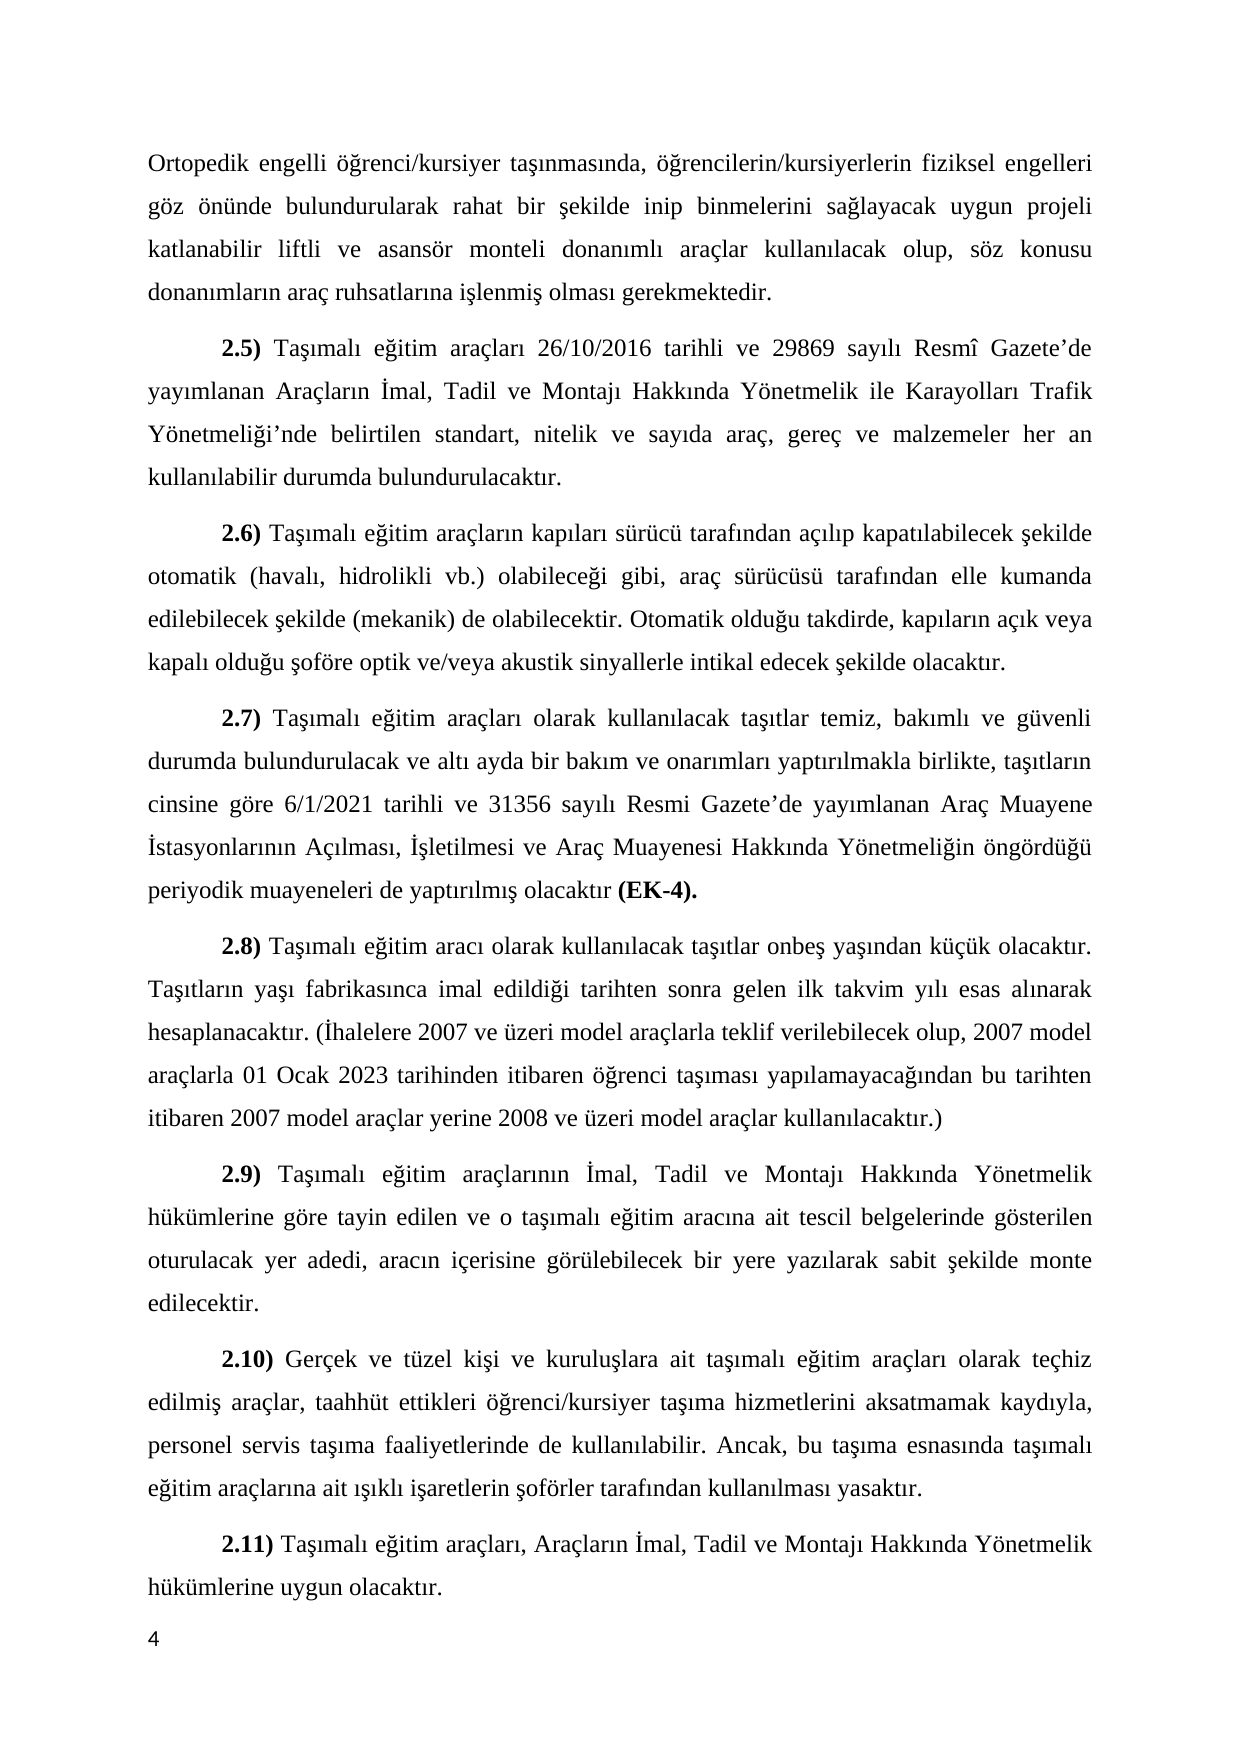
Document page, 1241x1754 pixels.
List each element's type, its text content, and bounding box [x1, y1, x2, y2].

text 2.10) Gerçek ve tüzel kişi ve kuruluşlara ait taşımalı eğitim araçları olarak teçhiz edilmiş araçlar, taahhüt ettikleri öğrenci/kursiyer taşıma hizmetlerini aksatmamak kaydıyla, personel servis taşıma faaliyetlerinde de kullanılabilir. Ancak, bu taşıma esnasında taşımalı eğitim araçlarına ait ışıklı işaretlerin şoförler tarafından kullanılması yasaktır. [148, 1344, 1093, 1502]
text 2.6) Taşımalı eğitim araçların kapıları sürücü tarafından açılıp kapatılabilecek şekilde otomatik (havalı, hidrolikli vb.) olabileceği gibi, araç sürücüsü tarafından elle kumanda edilebilecek şekilde (mekanik) de olabilecektir. Otomatik olduğu takdirde, kapıların açık veya kapalı olduğu şoföre optik ve/veya akustik sinyallerle intikal edecek şekilde olacaktır. [148, 518, 1093, 676]
text 2.8) Taşımalı eğitim aracı olarak kullanılacak taşıtlar onbeş yaşından küçük olacaktır. Taşıtların yaşı fabrikasınca imal edildiği tarihten sonra gelen ilk takvim yılı esas alınarak hesaplanacaktır. (İhalelere 2007 ve üzeri model araçlarla teklif verilebilecek olup, 2007 model araçlarla 01 Ocak 2023 tarihinden itibaren öğrenci taşıması yapılamayacağından bu tarihten itibaren 2007 model araçlar yerine 2008 ve üzeri model araçlar kullanılacaktır.) [148, 931, 1093, 1132]
text Ortopedik engelli öğrenci/kursiyer taşınmasında, öğrencilerin/kursiyerlerin fiziksel engelleri göz önünde bulundurularak rahat bir şekilde inip binmelerini sağlayacak uygun projeli katlanabilir liftli ve asansör monteli donanımlı araçlar kullanılacak olup, söz konusu donanımların araç ruhsatlarına işlenmiş olması gerekmektedir. [148, 148, 1093, 306]
text 2.5) Taşımalı eğitim araçları 26/10/2016 tarihli ve 29869 sayılı Resmî Gazete’de yayımlanan Araçların İmal, Tadil ve Montajı Hakkında Yönetmelik ile Karayolları Trafik Yönetmeliği’nde belirtilen standart, nitelik ve sayıda araç, gereç ve malzemeler her an kullanılabilir durumda bulundurulacaktır. [148, 333, 1093, 491]
text 2.9) Taşımalı eğitim araçlarının İmal, Tadil ve Montajı Hakkında Yönetmelik hükümlerine göre tayin edilen ve o taşımalı eğitim aracına ait tescil belgelerinde gösterilen oturulacak yer adedi, aracın içerisine görülebilecek bir yere yazılarak sabit şekilde monte edilecektir. [148, 1159, 1093, 1317]
text 2.11) Taşımalı eğitim araçları, Araçların İmal, Tadil ve Montajı Hakkında Yönetmelik hükümlerine uygun olacaktır. [148, 1529, 1093, 1601]
text 2.7) Taşımalı eğitim araçları olarak kullanılacak taşıtlar temiz, bakımlı ve güvenli durumda bulundurulacak ve altı ayda bir bakım ve onarımları yaptırılmakla birlikte, taşıtların cinsine göre 6/1/2021 tarihli ve 31356 sayılı Resmi Gazete’de yayımlanan Araç Muayene İstasyonlarının Açılması, İşletilmesi ve Araç Muayenesi Hakkında Yönetmeliğin öngördüğü periyodik muayeneleri de yaptırılmış olacaktır (EK-4). [148, 703, 1093, 904]
